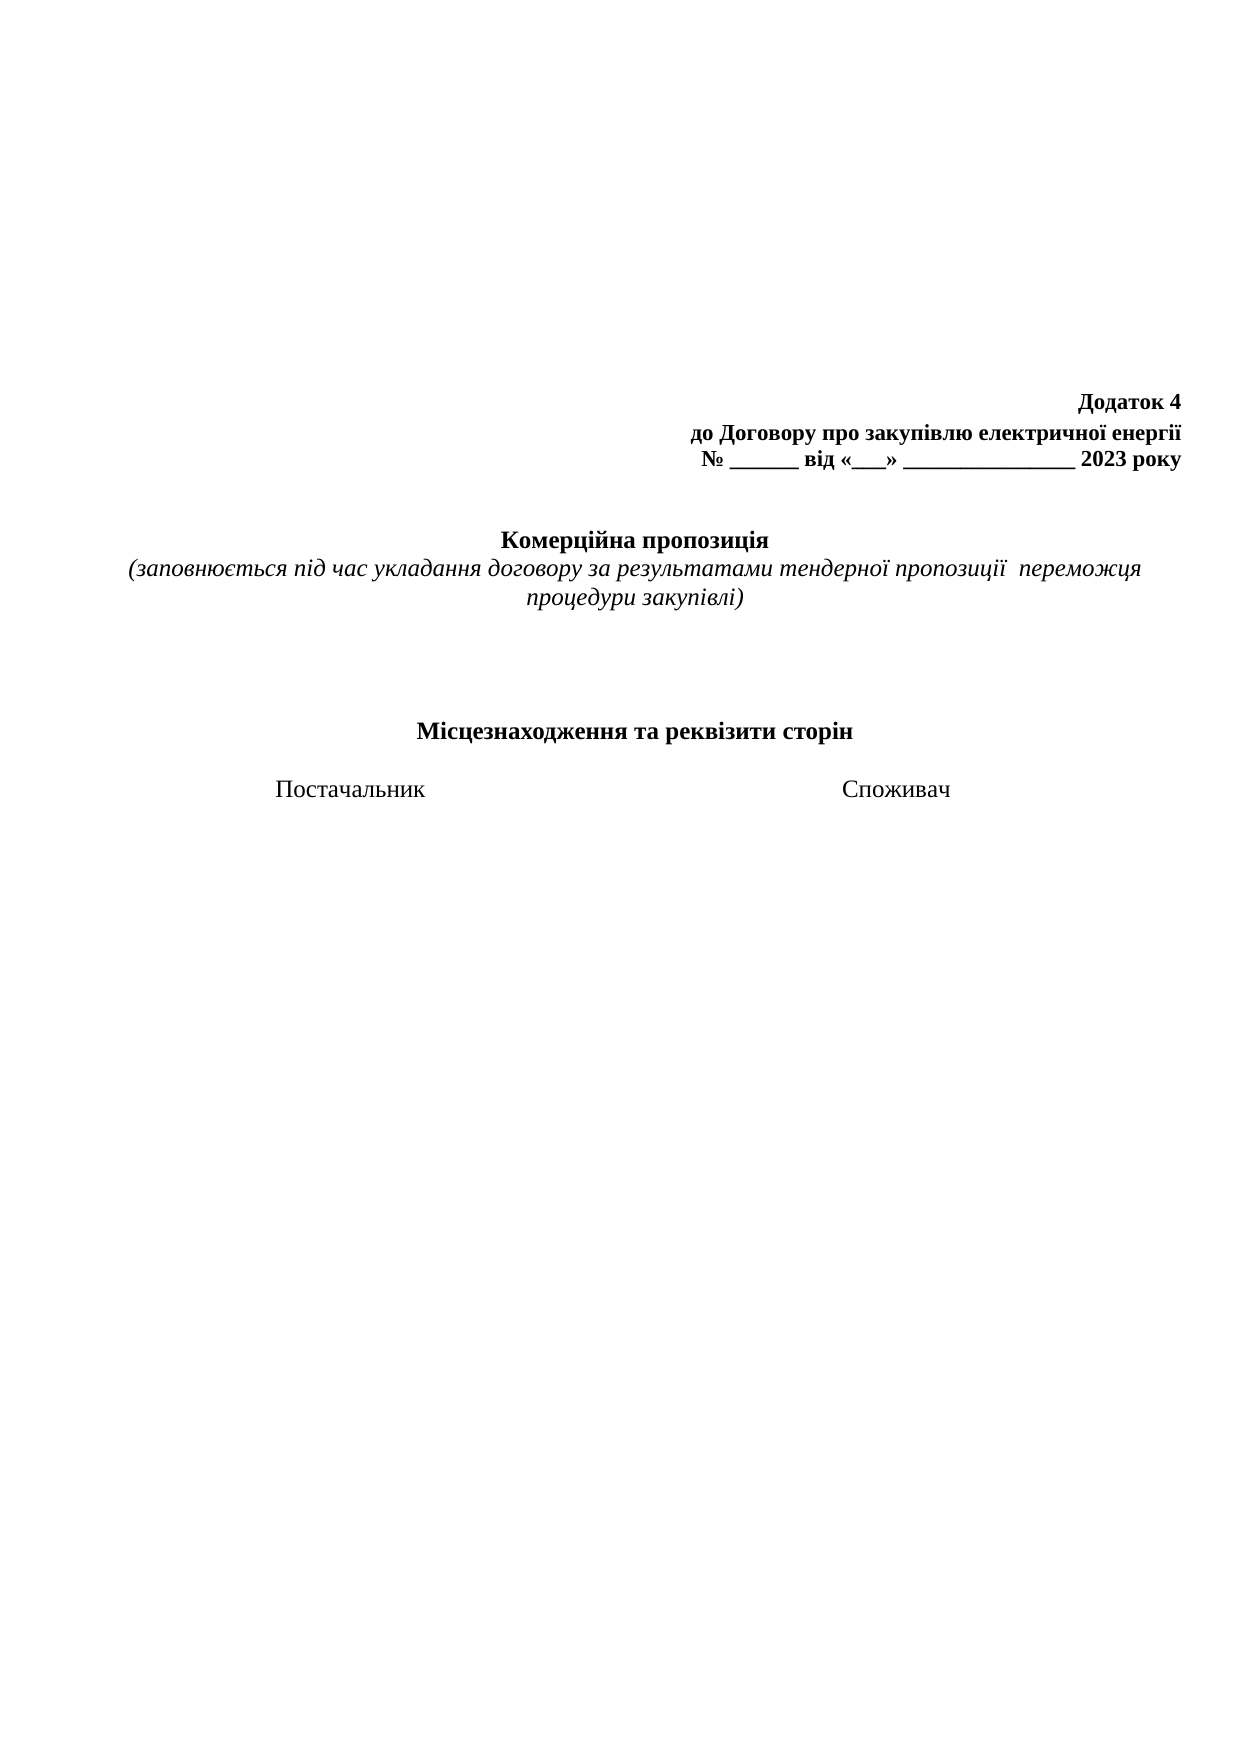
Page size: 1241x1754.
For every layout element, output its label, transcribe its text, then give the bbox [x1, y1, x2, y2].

table_header Споживач [623, 774, 1169, 831]
text № ______ від «___» _______________ 2023 року [89, 445, 1181, 471]
table_header Постачальник [78, 774, 623, 831]
text до Договору про закупівлю електричної енергії [89, 419, 1181, 445]
text Додаток 4 [89, 388, 1181, 415]
text Місцезнаходження та реквізити сторін [89, 716, 1181, 745]
text Комерційна пропозиція [89, 525, 1181, 553]
text (заповнюється під час укладання договору за результатами тендерної пропозиції переможця процедури закупівлі) [89, 553, 1181, 611]
